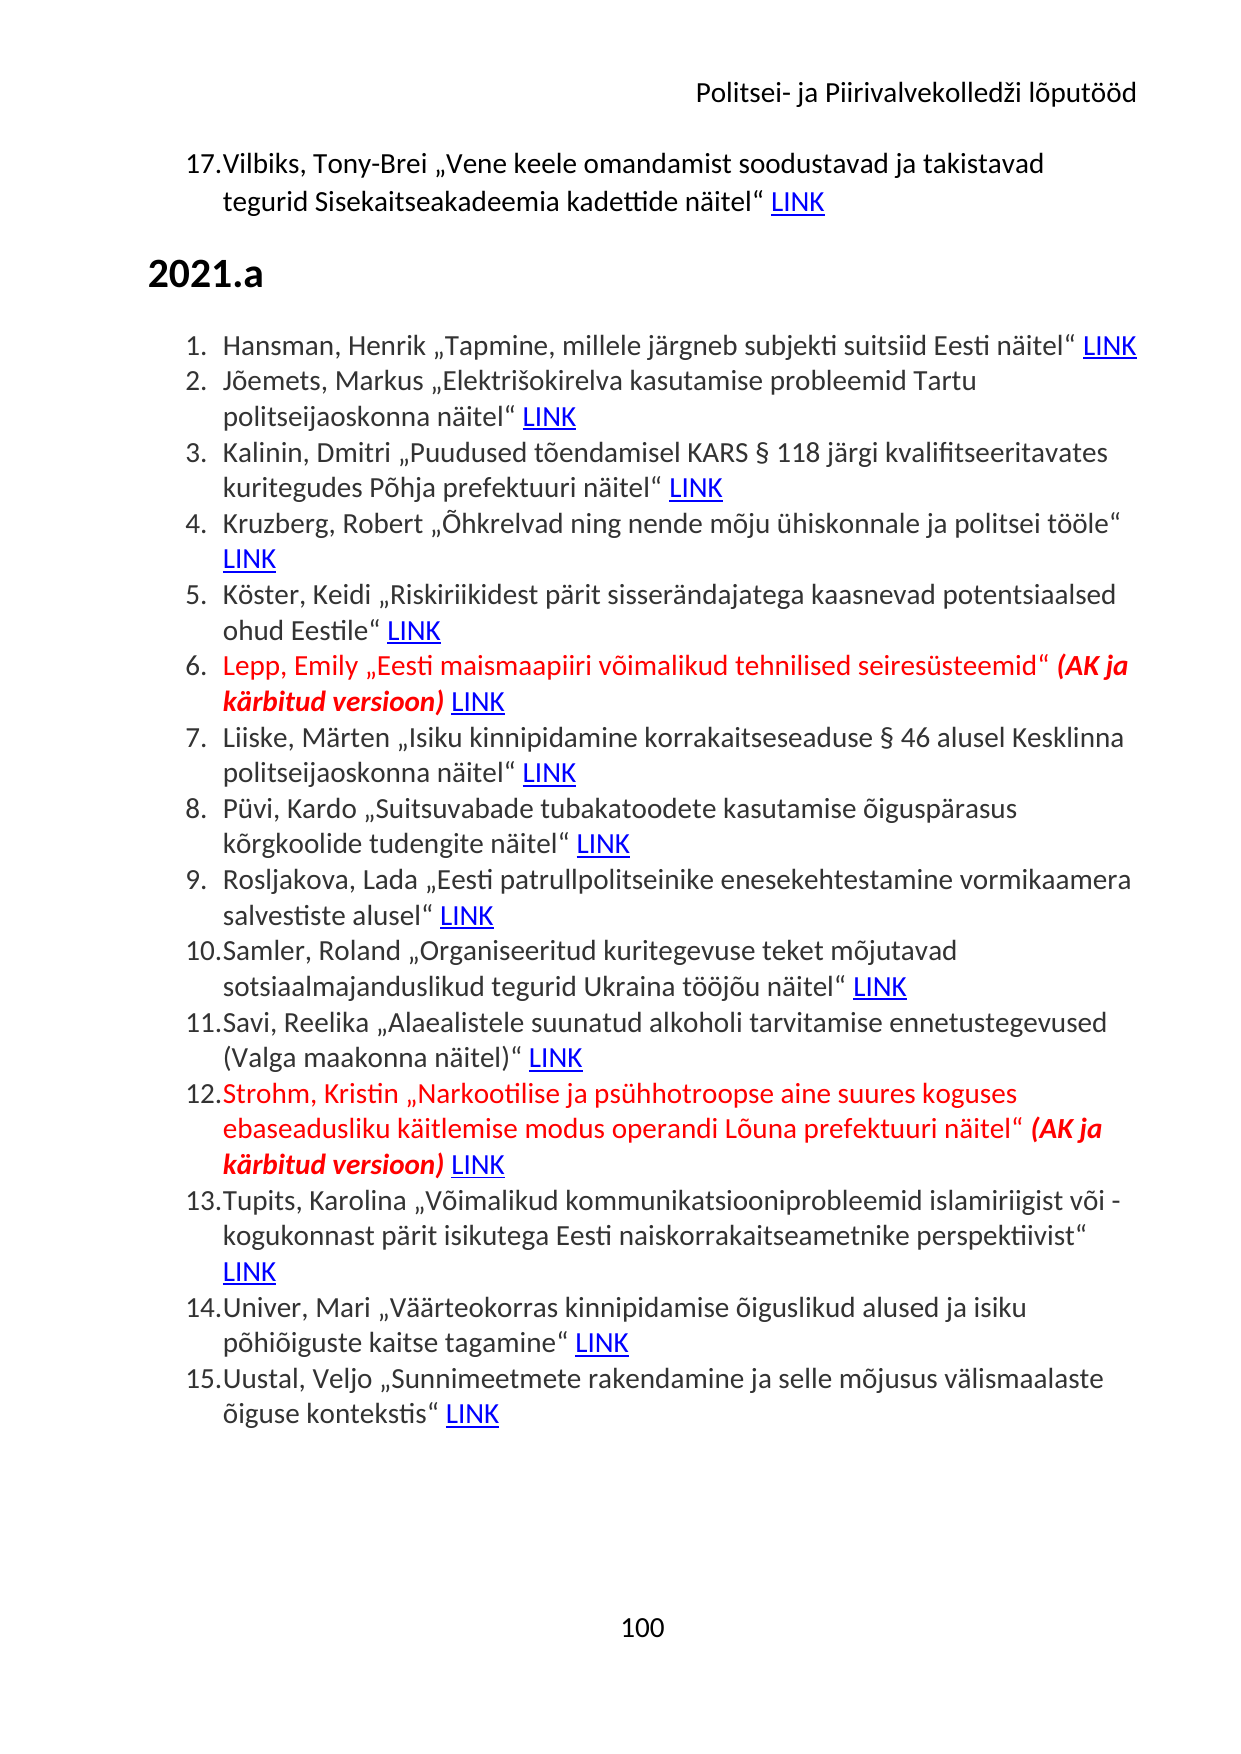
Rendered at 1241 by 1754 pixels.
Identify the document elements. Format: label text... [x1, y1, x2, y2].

subtitle 2021.a [148, 247, 1137, 298]
list Kruzberg, Robert „Õhkrelvad ning nende mõju ühiskonnale ja politsei tööle“ LINK [276, 505, 1137, 576]
list Köster, Keidi „Riskiriikidest pärit sisserändajatega kaasnevad potentsiaalsed ohud Eestile“ LINK [441, 576, 1137, 647]
list Vilbiks, Tony-Brei „Vene keele omandamist soodustavad ja takistavad tegurid Sisekaitseakadeemia kadettide näitel“ LINK [185, 145, 1137, 219]
list Strohm, Kristin „Narkootilise ja psühhotroopse aine suures koguses ebaseadusliku käitlemise modus operandi Lõuna prefektuuri näitel“ (AK ja kärbitud versioon) LINK [504, 1075, 1137, 1182]
list Rosljakova, Lada „Eesti patrullpolitseinike enesekehtestamine vormikaamera salvestiste alusel“ LINK [493, 861, 1137, 932]
list Liiske, Märten „Isiku kinnipidamine korrakaitseseaduse § 46 alusel Kesklinna politseijaoskonna näitel“ LINK [576, 719, 1137, 790]
list Püvi, Kardo „Suitsuvabade tubakatoodete kasutamise õiguspärasus kõrgkoolide tudengite näitel“ LINK [630, 790, 1137, 861]
list Jõemets, Markus „Elektrišokirelva kasutamise probleemid Tartu politseijaoskonna näitel“ LINK [185, 362, 1137, 434]
list Savi, Reelika „Alaealistele suunatud alkoholi tarvitamise ennetustegevused (Valga maakonna näitel)“ LINK [582, 1004, 1137, 1075]
list Lepp, Emily „Eesti maismaapiiri võimalikud tehnilised seiresüsteemid“ (AK ja kärbitud versioon) LINK [185, 647, 1137, 719]
list Kalinin, Dmitri „Puudused tõendamisel KARS § 118 järgi kvalifitseeritavates kuritegudes Põhja prefektuuri näitel“ LINK [723, 434, 1137, 505]
list Univer, Mari „Väärteokorras kinnipidamise õiguslikud alused ja isiku põhiõiguste kaitse tagamine“ LINK [629, 1289, 1137, 1360]
list Samler, Roland „Organiseeritud kuritegevuse teket mõjutavad sotsiaalmajanduslikud tegurid Ukraina tööjõu näitel“ LINK [185, 932, 1137, 1004]
list Uustal, Veljo „Sunnimeetmete rakendamine ja selle mõjusus välismaalaste õiguse kontekstis“ LINK [499, 1360, 1137, 1431]
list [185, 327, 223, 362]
list Tupits, Karolina „Võimalikud kommunikatsiooniprobleemid islamiriigist või -kogukonnast pärit isikutega Eesti naiskorrakaitseametnike perspektiivist“ LINK [185, 1182, 1137, 1289]
